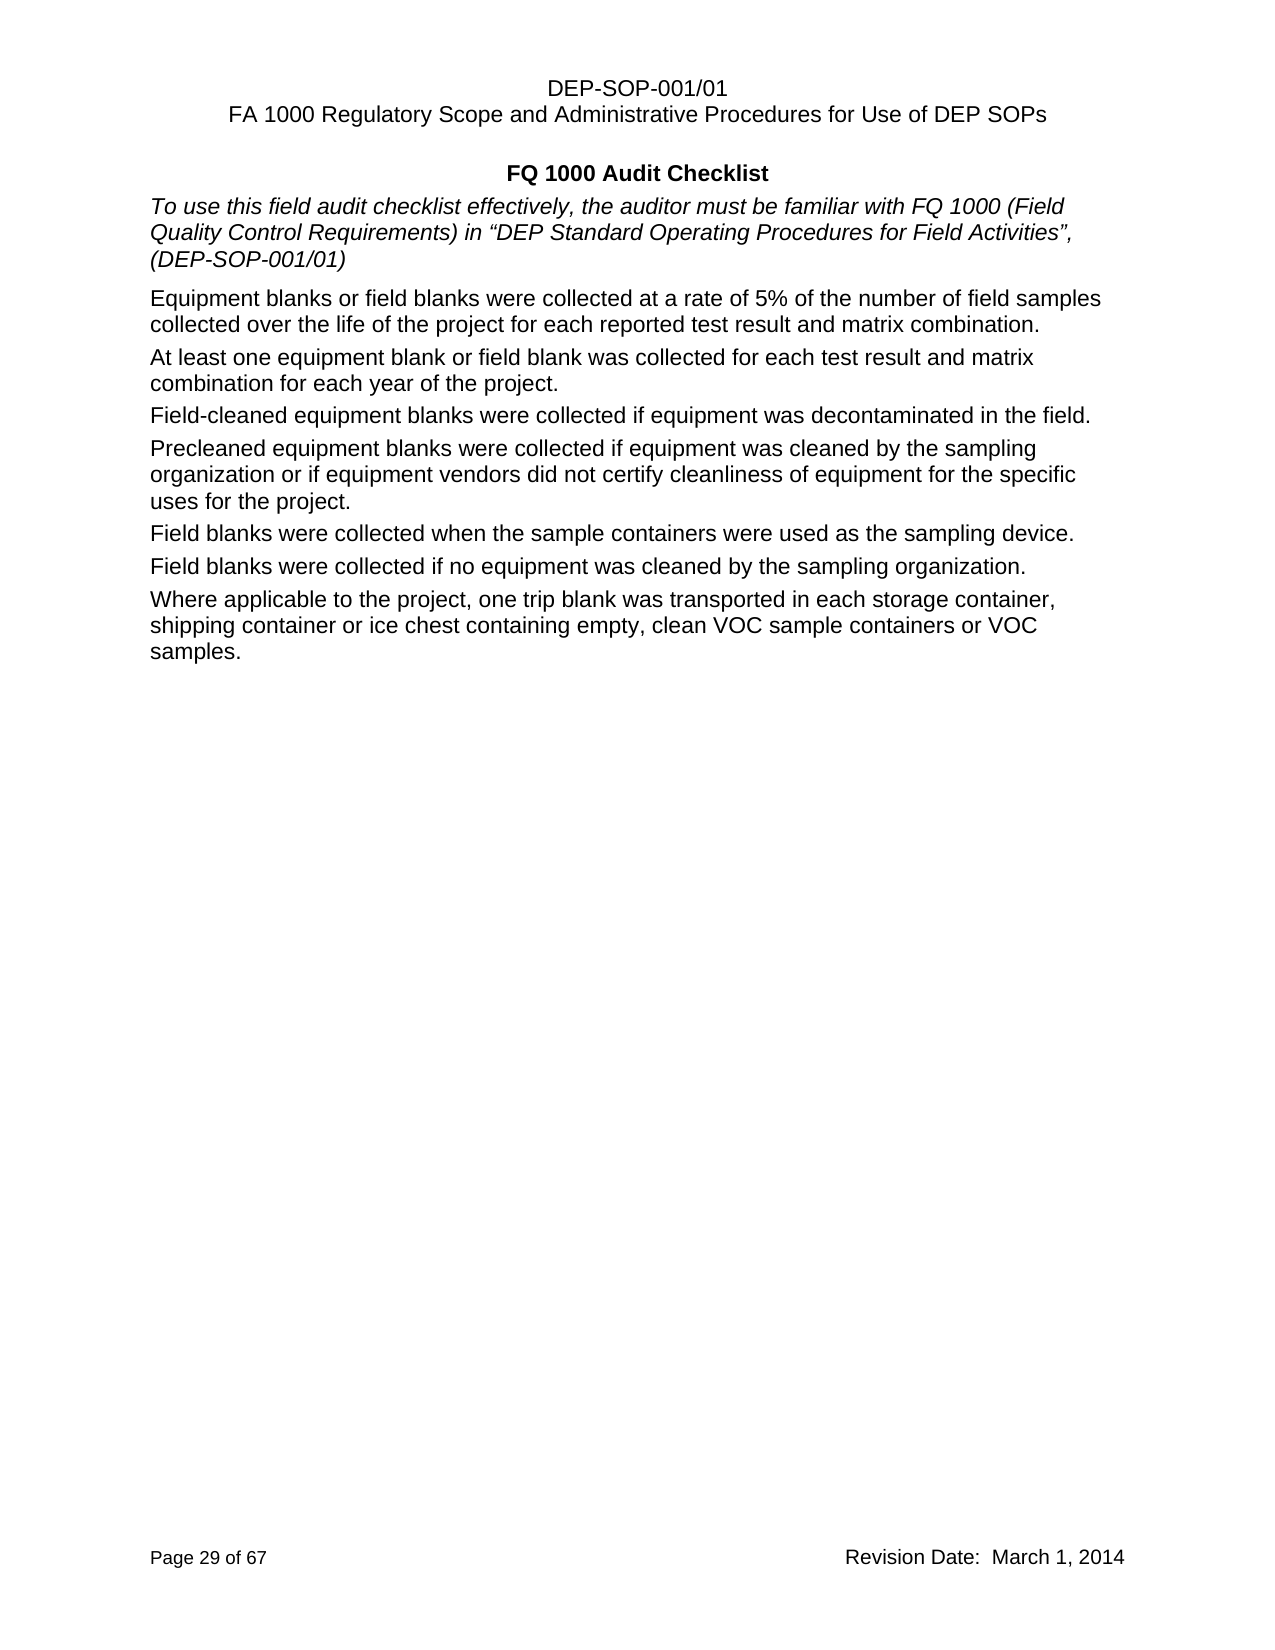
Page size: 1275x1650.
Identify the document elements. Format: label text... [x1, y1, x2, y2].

text Field blanks were collected if no equipment was cleaned by the sampling organization. [150, 553, 1125, 579]
text Field blanks were collected when the sample containers were used as the sampling device. [150, 520, 1125, 547]
text At least one equipment blank or field blank was collected for each test result and matrix combination for each year of the project. [150, 343, 1125, 396]
text Where applicable to the project, one trip blank was transported in each storage container, shipping container or ice chest containing empty, clean VOC sample containers or VOC samples. [150, 586, 1125, 664]
text Precleaned equipment blanks were collected if equipment was cleaned by the sampling organization or if equipment vendors did not certify cleanliness of equipment for the specific uses for the project. [150, 435, 1125, 514]
text Equipment blanks or field blanks were collected at a rate of 5% of the number of field samples collected over the life of the project for each reported test result and matrix combination. [150, 284, 1125, 337]
text Field-cleaned equipment blanks were collected if equipment was decontaminated in the field. [150, 402, 1125, 429]
